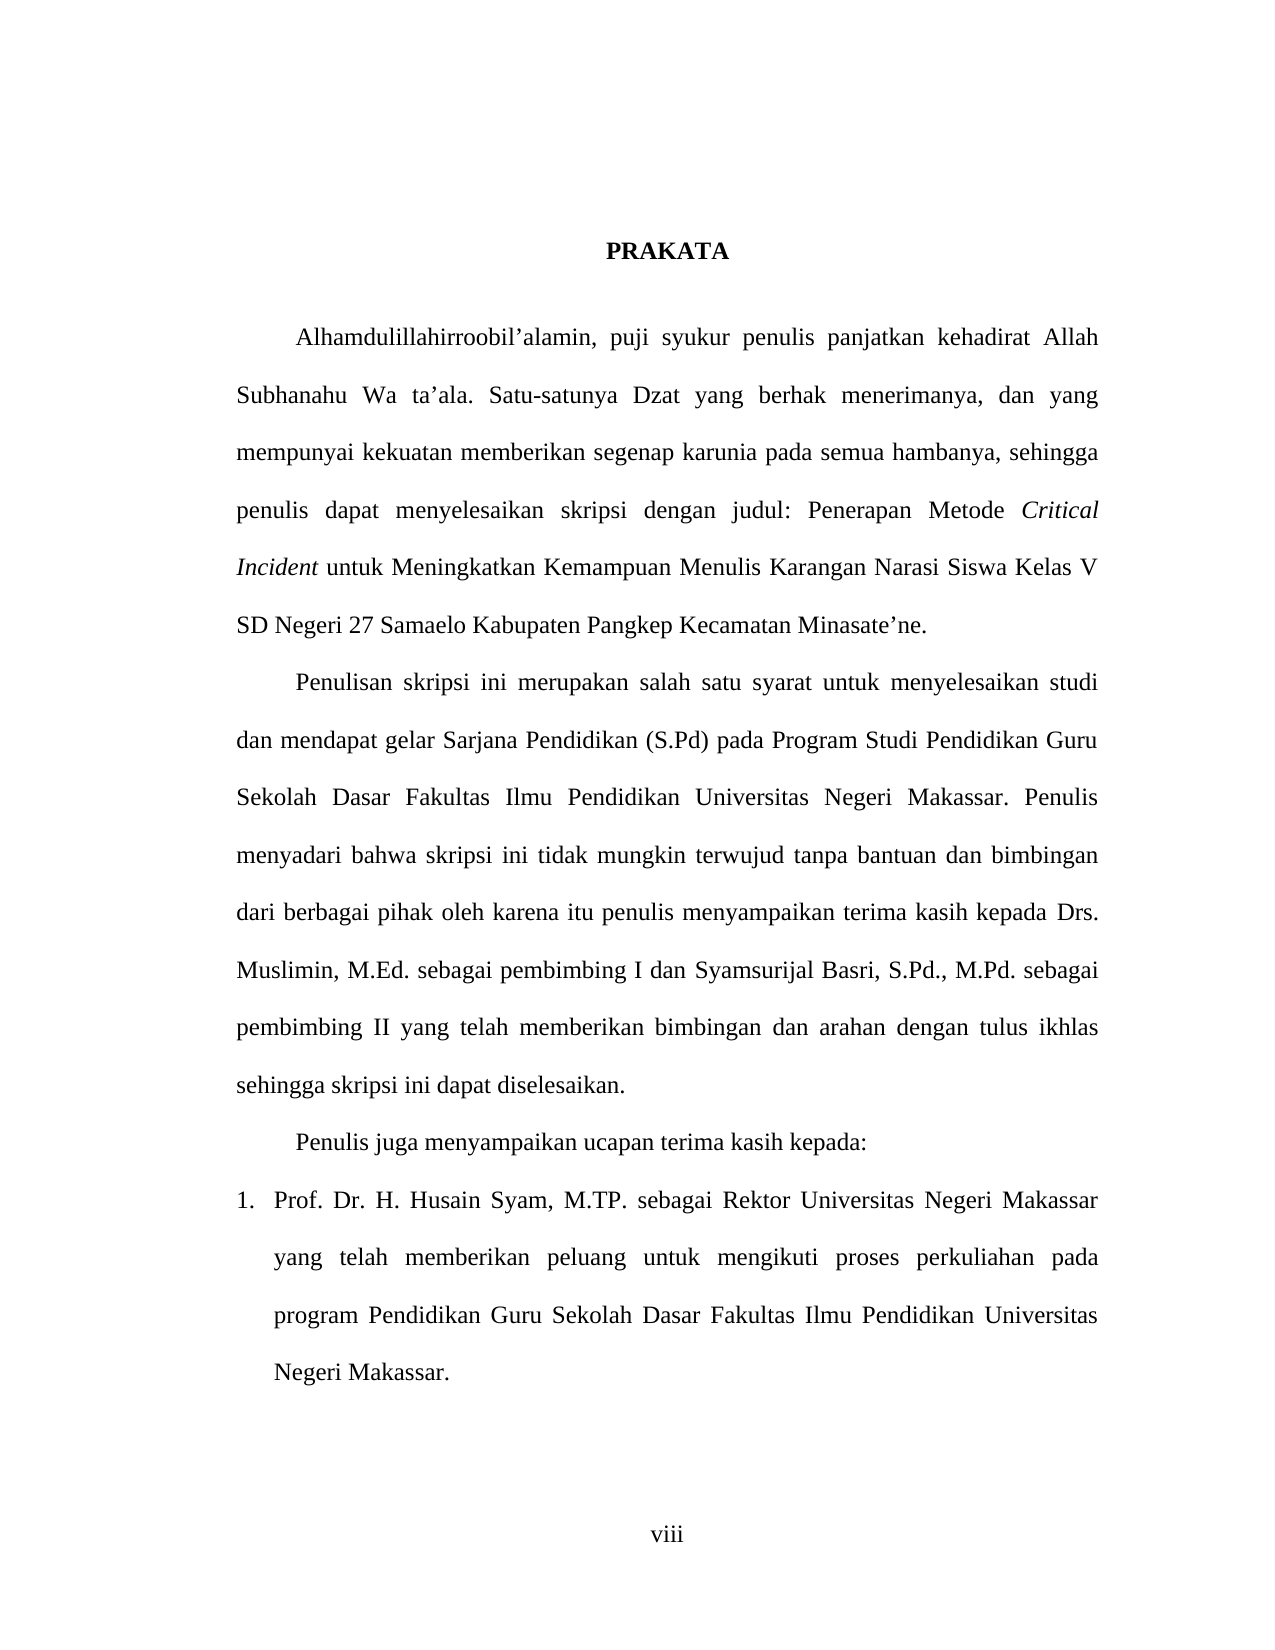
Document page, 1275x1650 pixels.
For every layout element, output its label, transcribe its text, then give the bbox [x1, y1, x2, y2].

text Alhamdulillahirroobil’alamin, puji syukur penulis panjatkan kehadirat Allah Subhanahu Wa ta’ala. Satu-satunya Dzat yang berhak menerimanya, dan yang mempunyai kekuatan memberikan segenap karunia pada semua hambanya, sehingga penulis dapat menyelesaikan skripsi dengan judul: Penerapan Metode Critical Incident untuk Meningkatkan Kemampuan Menulis Karangan Narasi Siswa Kelas V SD Negeri 27 Samaelo Kabupaten Pangkep Kecamatan Minasate’ne. [236, 322, 1099, 639]
text Penulisan skripsi ini merupakan salah satu syarat untuk menyelesaikan studi dan mendapat gelar Sarjana Pendidikan (S.Pd) pada Program Studi Pendidikan Guru Sekolah Dasar Fakultas Ilmu Pendidikan Universitas Negeri Makassar. Penulis menyadari bahwa skripsi ini tidak mungkin terwujud tanpa bantuan dan bimbingan dari berbagai pihak oleh karena itu penulis menyampaikan terima kasih kepada Drs. Muslimin, M.Ed. sebagai pembimbing I dan Syamsurijal Basri, S.Pd., M.Pd. sebagai pembimbing II yang telah memberikan bimbingan dan arahan dengan tulus ikhlas sehingga skripsi ini dapat diselesaikan. [236, 667, 1099, 1099]
text PRAKATA [236, 236, 1099, 265]
list Prof. Dr. H. Husain Syam, M.TP. sebagai Rektor Universitas Negeri Makassar yang telah memberikan peluang untuk mengikuti proses perkuliahan pada program Pendidikan Guru Sekolah Dasar Fakultas Ilmu Pendidikan Universitas Negeri Makassar. [236, 1185, 1099, 1386]
text Penulis juga menyampaikan ucapan terima kasih kepada: [236, 1127, 1099, 1156]
